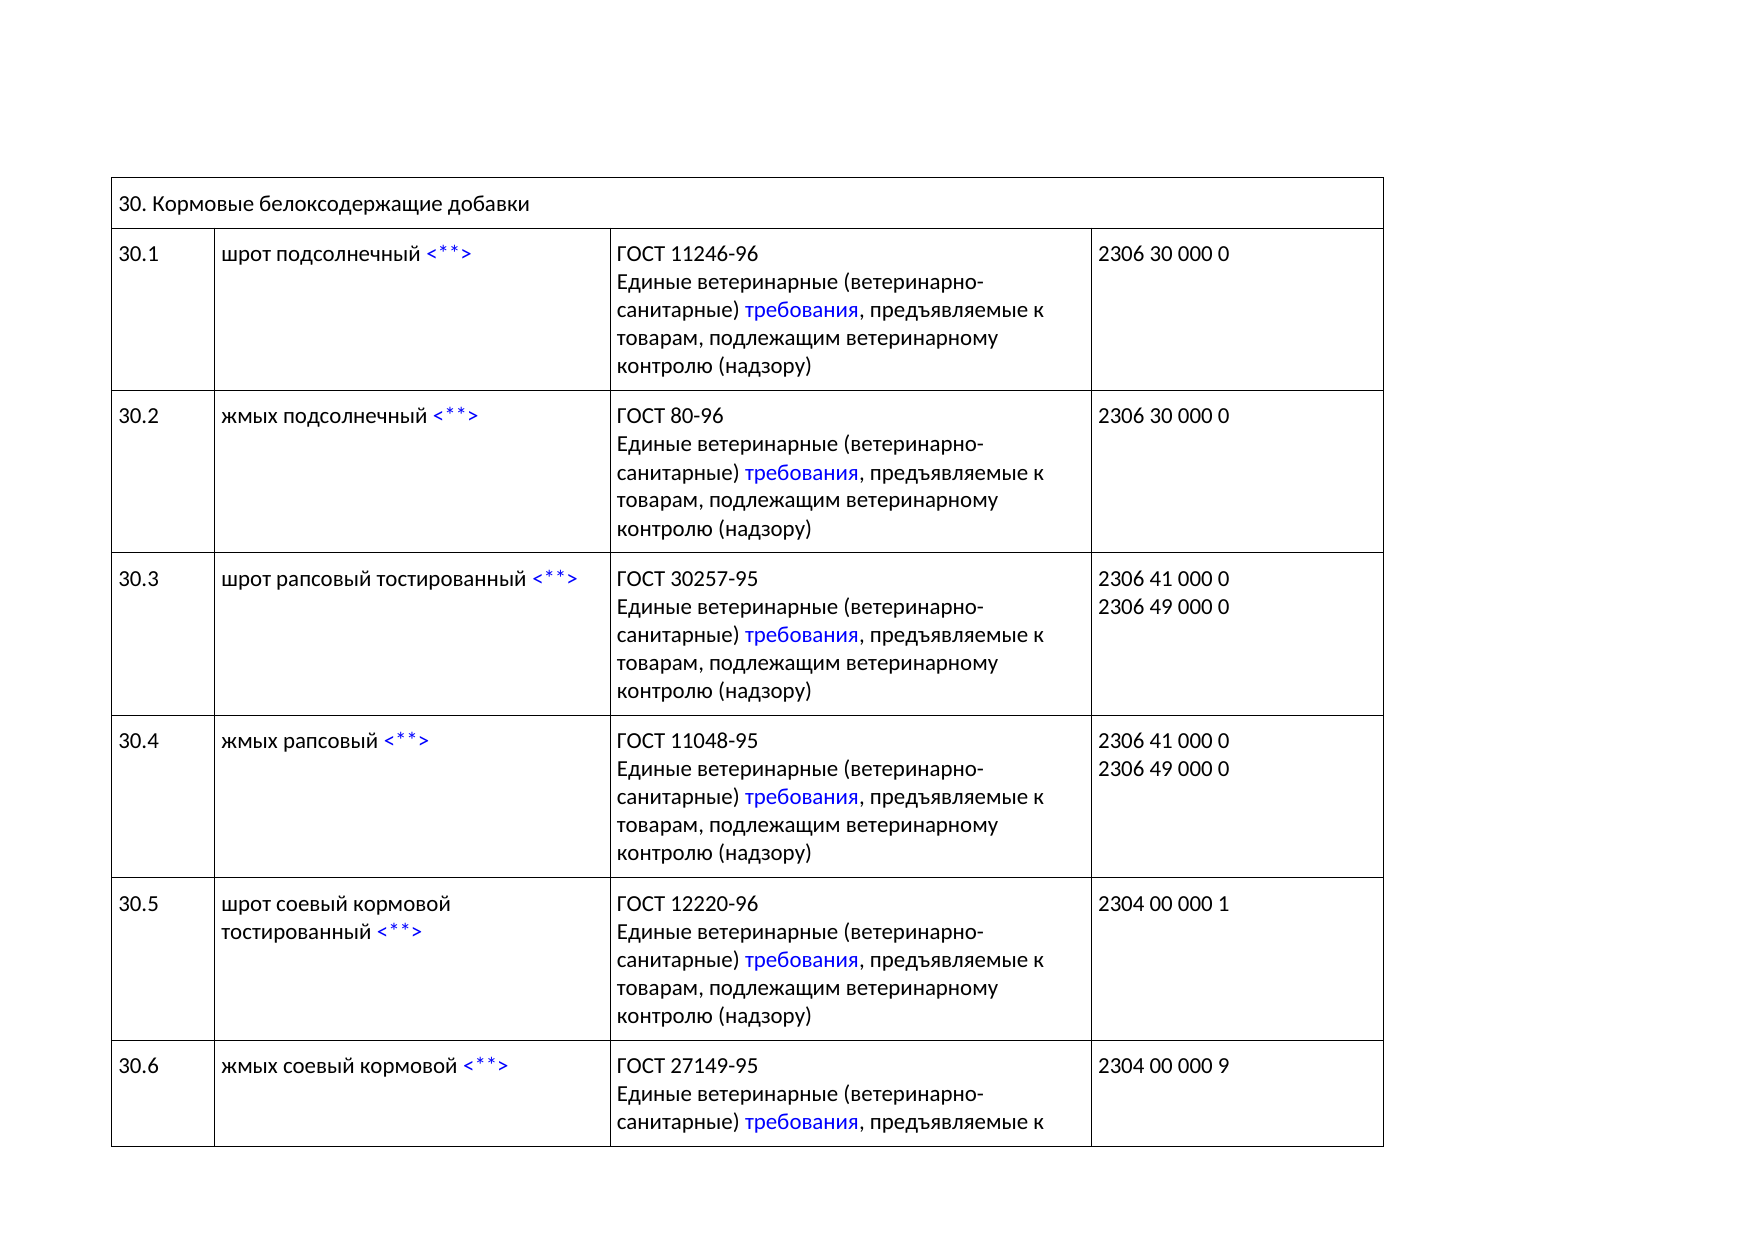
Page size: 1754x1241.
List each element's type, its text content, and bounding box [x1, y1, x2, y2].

table_cell 2304 00 000 1 [1092, 878, 1383, 1039]
table_cell 30.6 [112, 1041, 214, 1146]
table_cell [215, 1041, 610, 1146]
table_cell 2306 41 000 0 2306 49 000 0 [1092, 716, 1383, 877]
table_cell 30.2 [112, 391, 214, 552]
table_cell 2306 41 000 0 2306 49 000 0 [1092, 553, 1383, 715]
table_cell 30.4 [112, 716, 214, 877]
table_cell 2304 00 000 9 [1092, 1041, 1383, 1146]
table_cell шрот рапсовый тостированный <**> [215, 553, 610, 715]
table_cell 30.1 [112, 229, 214, 390]
table_cell 2306 30 000 0 [1092, 229, 1383, 390]
table_cell жмых подсолнечный <**> [215, 391, 610, 552]
table_cell 30.5 [112, 878, 214, 1039]
table_cell ГОСТ 80-96 Единые ветеринарные (ветеринарно-санитарные) требования, предъявляемые к товарам, подлежащим ветеринарному контролю (надзору) [611, 391, 1091, 552]
table_cell ГОСТ 11048-95 Единые ветеринарные (ветеринарно-санитарные) требования, предъявляемые к товарам, подлежащим ветеринарному контролю (надзору) [611, 716, 1091, 877]
table_cell шрот подсолнечный <**> [215, 229, 610, 390]
table_cell шрот соевый кормовой тостированный <**> [215, 878, 610, 1039]
table_cell ГОСТ 11246-96 Единые ветеринарные (ветеринарно-санитарные) требования, предъявляемые к товарам, подлежащим ветеринарному контролю (надзору) [611, 229, 1091, 390]
table_cell жмых рапсовый <**> [215, 716, 610, 877]
table_cell ГОСТ 12220-96 Единые ветеринарные (ветеринарно-санитарные) требования, предъявляемые к товарам, подлежащим ветеринарному контролю (надзору) [611, 878, 1091, 1039]
table_cell 30.3 [112, 553, 214, 715]
table_cell 30. Кормовые белоксодержащие добавки [112, 178, 1383, 227]
table_cell 2306 30 000 0 [1092, 391, 1383, 552]
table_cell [611, 1041, 1091, 1146]
table_cell ГОСТ 30257-95 Единые ветеринарные (ветеринарно-санитарные) требования, предъявляемые к товарам, подлежащим ветеринарному контролю (надзору) [611, 553, 1091, 715]
